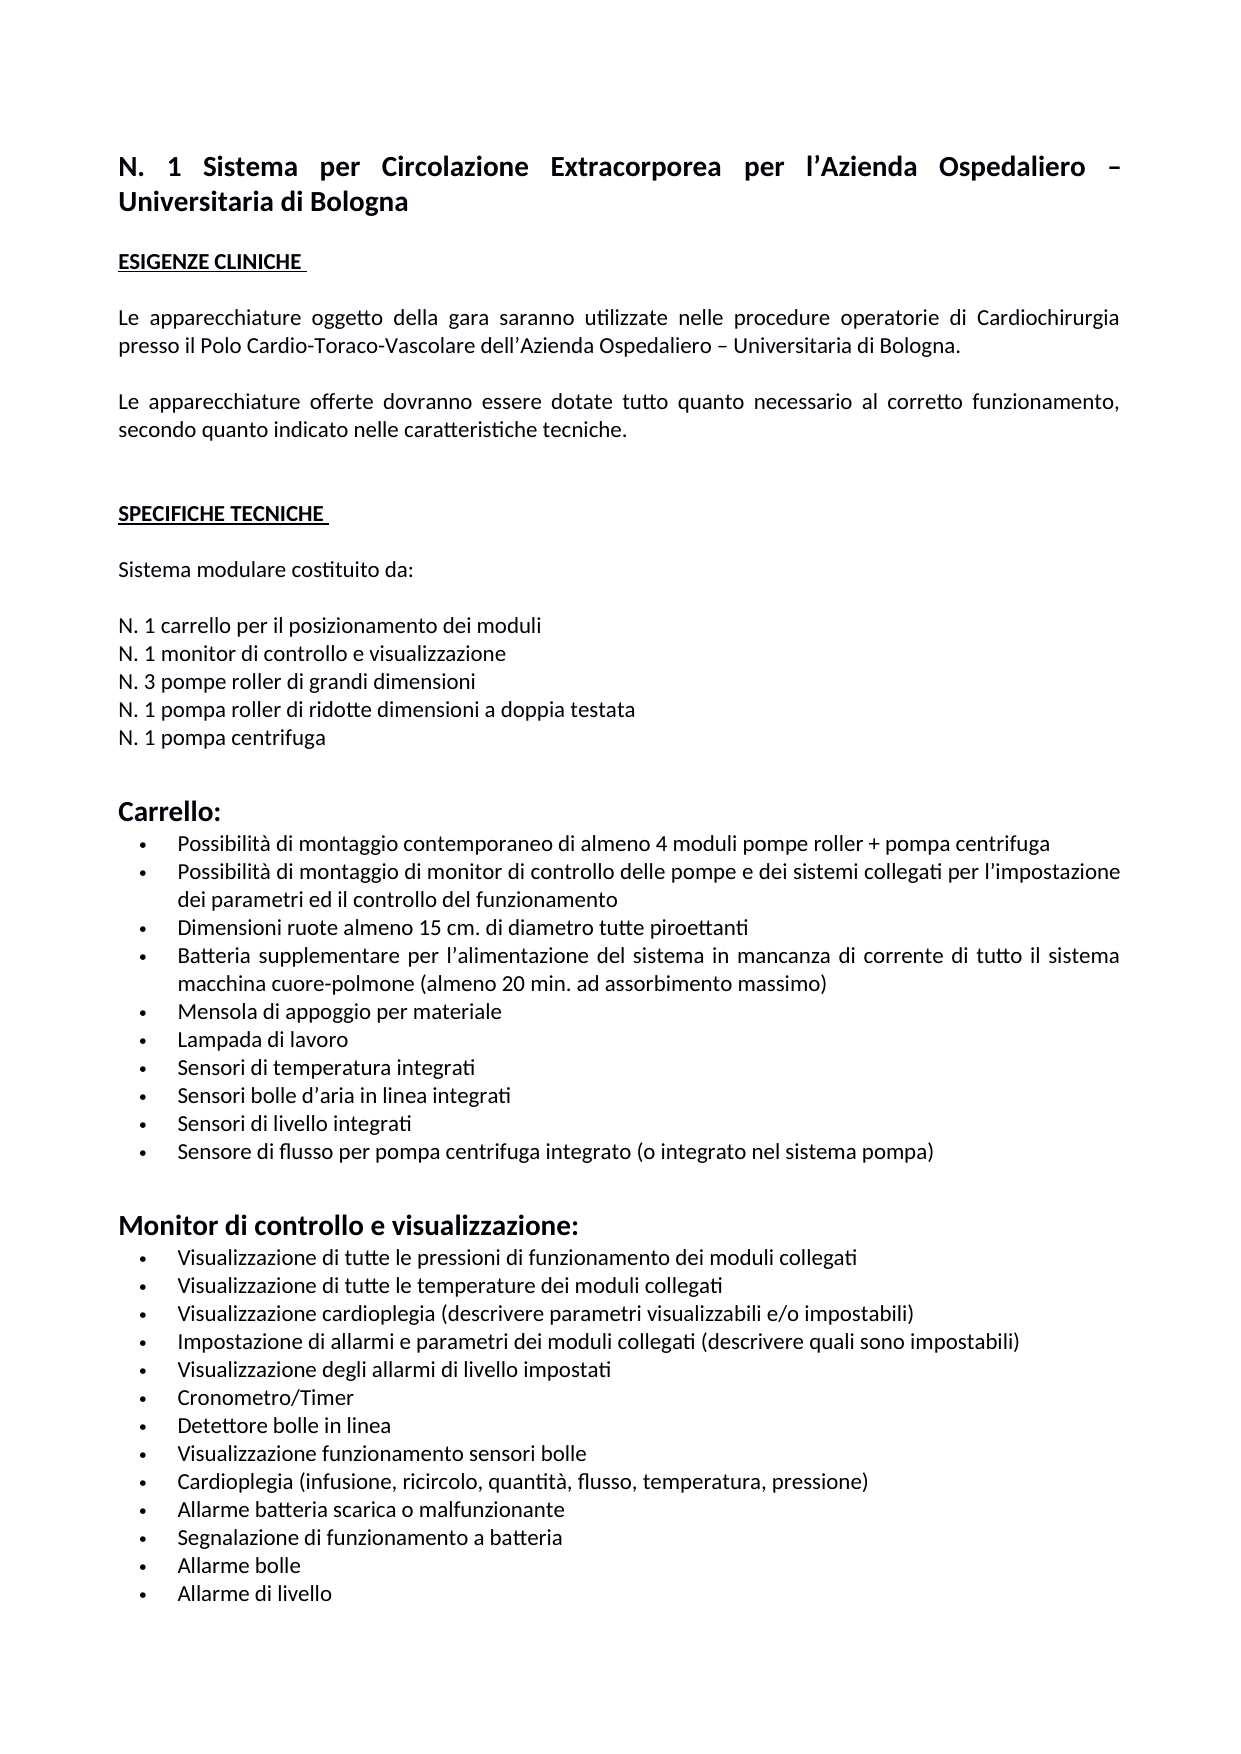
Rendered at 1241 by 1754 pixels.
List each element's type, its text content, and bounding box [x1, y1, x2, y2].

list Visualizzazione di tutte le pressioni di funzionamento dei moduli collegati [140, 1243, 1122, 1271]
text Le apparecchiature oggetto della gara saranno utilizzate nelle procedure operatorie di Cardiochirurgia presso il Polo Cardio-Toraco-Vascolare dell’Azienda Ospedaliero – Universitaria di Bologna. [118, 303, 1122, 359]
text Carrello: [118, 793, 1122, 829]
text SPECIFICHE TECNICHE [118, 499, 1122, 527]
text N. 1 pompa centrifuga [118, 723, 1122, 751]
text ESIGENZE CLINICHE [118, 247, 1122, 275]
list Detettore bolle in linea [140, 1411, 1122, 1439]
list Segnalazione di funzionamento a batteria [140, 1523, 1122, 1551]
text Sistema modulare costituito da: [118, 555, 1122, 583]
list Allarme batteria scarica o malfunzionante [140, 1495, 1122, 1523]
list Possibilità di montaggio di monitor di controllo delle pompe e dei sistemi collegati per l’impostazione dei parametri ed il controllo del funzionamento [140, 857, 1122, 913]
list Visualizzazione di tutte le temperature dei moduli collegati [140, 1271, 1122, 1299]
list Mensola di appoggio per materiale [140, 997, 1122, 1025]
text N. 3 pompe roller di grandi dimensioni [118, 667, 1122, 695]
list Cardioplegia (infusione, ricircolo, quantità, flusso, temperatura, pressione) [140, 1467, 1122, 1495]
list Dimensioni ruote almeno . di diametro tutte piroettanti [140, 913, 1122, 941]
list Sensori di temperatura integrati [140, 1053, 1122, 1081]
list Allarme bolle [140, 1551, 1122, 1579]
list Cronometro/Timer [140, 1383, 1122, 1411]
list Lampada di lavoro [140, 1025, 1122, 1053]
list Sensore di flusso per pompa centrifuga integrato (o integrato nel sistema pompa) [140, 1137, 1122, 1165]
list Visualizzazione degli allarmi di livello impostati [140, 1355, 1122, 1383]
list Visualizzazione funzionamento sensori bolle [140, 1439, 1122, 1467]
text Monitor di controllo e visualizzazione: [118, 1207, 1122, 1243]
list Visualizzazione cardioplegia (descrivere parametri visualizzabili e/o impostabili) [140, 1299, 1122, 1327]
list Allarme di livello [140, 1579, 1122, 1607]
list Batteria supplementare per l’alimentazione del sistema in mancanza di corrente di tutto il sistema macchina cuore-polmone (almeno 20 min. ad assorbimento massimo) [140, 941, 1122, 997]
list Sensori di livello integrati [140, 1109, 1122, 1137]
list Possibilità di montaggio contemporaneo di almeno 4 moduli pompe roller + pompa centrifuga [140, 829, 1122, 857]
text Le apparecchiature offerte dovranno essere dotate tutto quanto necessario al corretto funzionamento, secondo quanto indicato nelle caratteristiche tecniche. [118, 387, 1122, 443]
text N. 1 monitor di controllo e visualizzazione [118, 639, 1122, 667]
list Sensori bolle d’aria in linea integrati [140, 1081, 1122, 1109]
text N. 1 Sistema per Circolazione Extracorporea per l’Azienda Ospedaliero – Universitaria di Bologna [118, 148, 1122, 219]
list Impostazione di allarmi e parametri dei moduli collegati (descrivere quali sono impostabili) [140, 1327, 1122, 1355]
text N. 1 carrello per il posizionamento dei moduli [118, 611, 1122, 639]
text N. 1 pompa roller di ridotte dimensioni a doppia testata [118, 695, 1122, 723]
